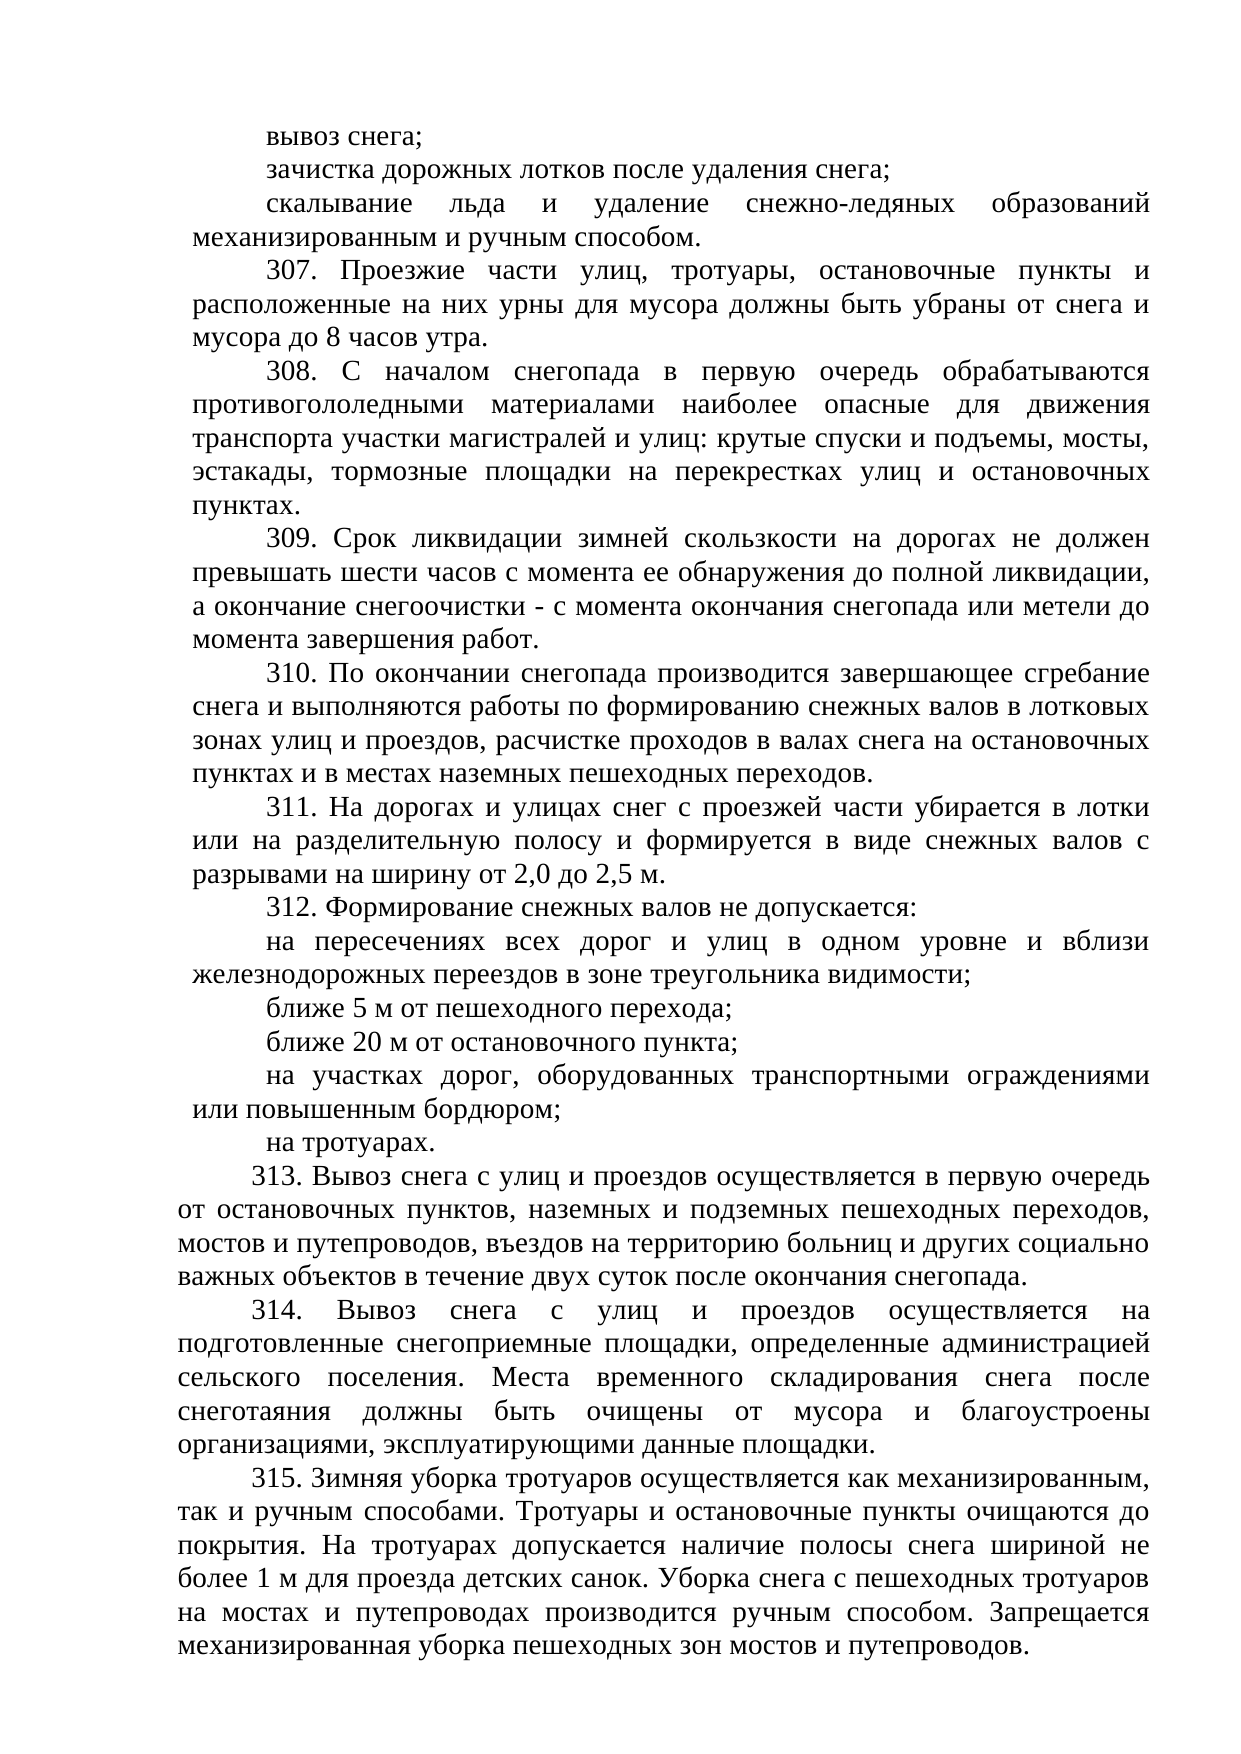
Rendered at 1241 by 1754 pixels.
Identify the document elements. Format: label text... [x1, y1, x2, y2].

text ближе 5 м от пешеходного перехода; [192, 990, 1152, 1024]
text ближе 20 м от остановочного пункта; [192, 1024, 1152, 1057]
text 310. По окончании снегопада производится завершающее сгребание снега и выполняются работы по формированию снежных валов в лотковых зонах улиц и проездов, расчистке проходов в валах снега на остановочных пунктах и в местах наземных пешеходных переходов. [192, 655, 1152, 789]
text 314. Вывоз снега с улиц и проездов осуществляется на подготовленные снегоприемные площадки, определенные администрацией сельского поселения. Места временного складирования снега после снеготаяния должны быть очищены от мусора и благоустроены организациями, эксплуатирующими данные площадки. [177, 1292, 1152, 1460]
text вывоз снега; [192, 118, 1152, 152]
text 309. Срок ликвидации зимней скользкости на дорогах не должен превышать шести часов с момента ее обнаружения до полной ликвидации, а окончание снегоочистки - с момента окончания снегопада или метели до момента завершения работ. [192, 521, 1152, 655]
text на участках дорог, оборудованных транспортными ограждениями или повышенным бордюром; [192, 1057, 1152, 1124]
text на тротуарах. [192, 1124, 1152, 1158]
text 315. Зимняя уборка тротуаров осуществляется как механизированным, так и ручным способами. Тротуары и остановочные пункты очищаются до покрытия. На тротуарах допускается наличие полосы снега шириной не более 1 м для проезда детских санок. Уборка снега с пешеходных тротуаров на мостах и путепроводах производится ручным способом. Запрещается механизированная уборка пешеходных зон мостов и путепроводов. [177, 1460, 1152, 1661]
text 313. Вывоз снега с улиц и проездов осуществляется в первую очередь от остановочных пунктов, наземных и подземных пешеходных переходов, мостов и путепроводов, въездов на территорию больниц и других социально важных объектов в течение двух суток после окончания снегопада. [177, 1158, 1152, 1292]
text 308. С началом снегопада в первую очередь обрабатываются противогололедными материалами наиболее опасные для движения транспорта участки магистралей и улиц: крутые спуски и подъемы, мосты, эстакады, тормозные площадки на перекрестках улиц и остановочных пунктах. [192, 353, 1152, 521]
text зачистка дорожных лотков после удаления снега; [192, 152, 1152, 185]
text 312. Формирование снежных валов не допускается: [192, 889, 1152, 923]
text скалывание льда и удаление снежно-ледяных образований механизированным и ручным способом. [192, 185, 1152, 252]
text 307. Проезжие части улиц, тротуары, остановочные пункты и расположенные на них урны для мусора должны быть убраны от снега и мусора до 8 часов утра. [192, 252, 1152, 353]
text 311. На дорогах и улицах снег с проезжей части убирается в лотки или на разделительную полосу и формируется в виде снежных валов с разрывами на ширину от 2,0 до 2,5 м. [192, 789, 1152, 889]
text на пересечениях всех дорог и улиц в одном уровне и вблизи железнодорожных переездов в зоне треугольника видимости; [192, 923, 1152, 990]
